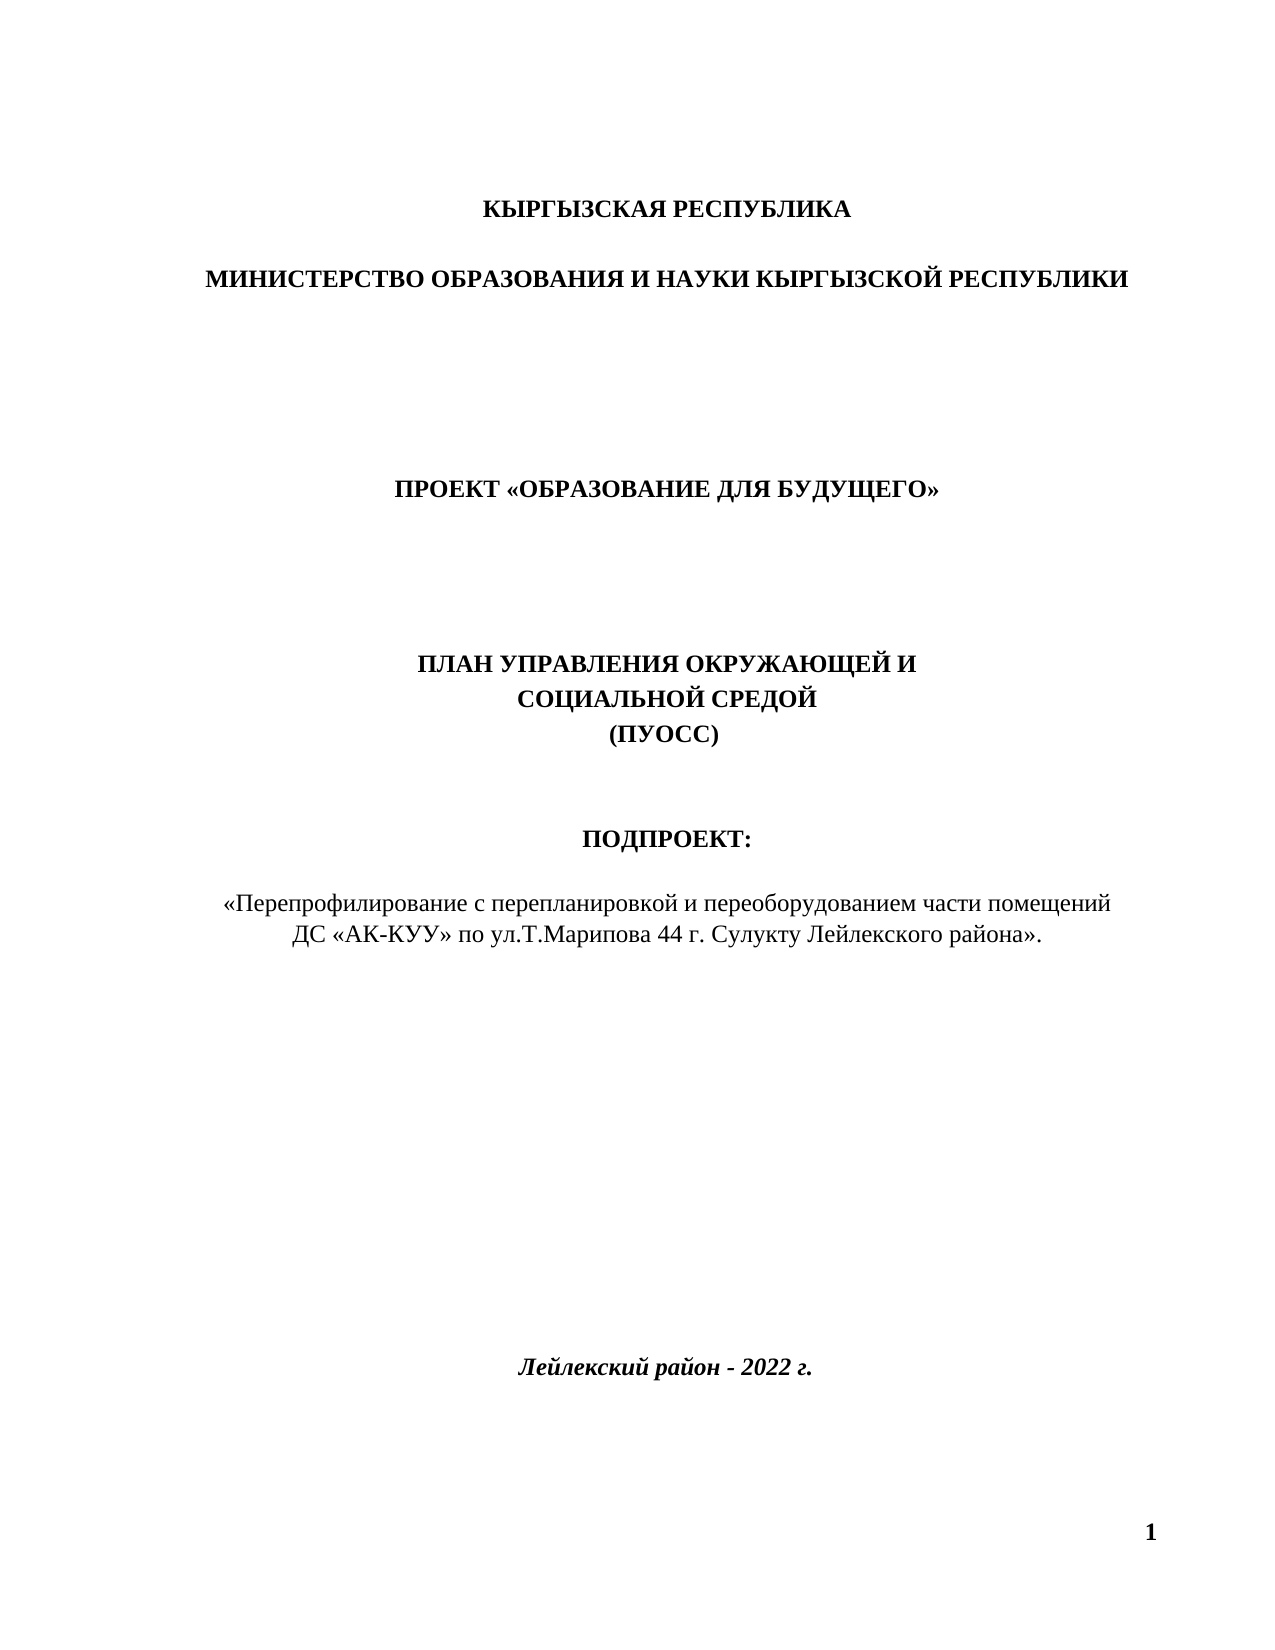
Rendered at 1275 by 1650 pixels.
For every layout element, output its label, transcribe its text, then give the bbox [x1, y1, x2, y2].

text ПРОЕКТ «ОБРАЗОВАНИЕ ДЛЯ БУДУЩЕГО» [177, 474, 1157, 503]
text (ПУОСС) [177, 719, 1157, 748]
text МИНИСТЕРСТВО ОБРАЗОВАНИЯ И НАУКИ КЫРГЫЗСКОЙ РЕСПУБЛИКИ [177, 264, 1157, 293]
text КЫРГЫЗСКАЯ РЕСПУБЛИКА [177, 194, 1157, 223]
text ПОДПРОЕКТ: [177, 824, 1157, 853]
text СОЦИАЛЬНОЙ СРЕДОЙ [177, 684, 1157, 713]
text Лейлекский район - 2022 г. [177, 1352, 1157, 1381]
text ПЛАН УПРАВЛЕНИЯ ОКРУЖАЮЩЕЙ И [177, 649, 1157, 678]
text «Перепрофилирование с перепланировкой и переоборудованием части помещений ДС «АК-КУУ» по ул.Т.Марипова 44 г. Сулукту Лейлекского района». [177, 888, 1157, 948]
